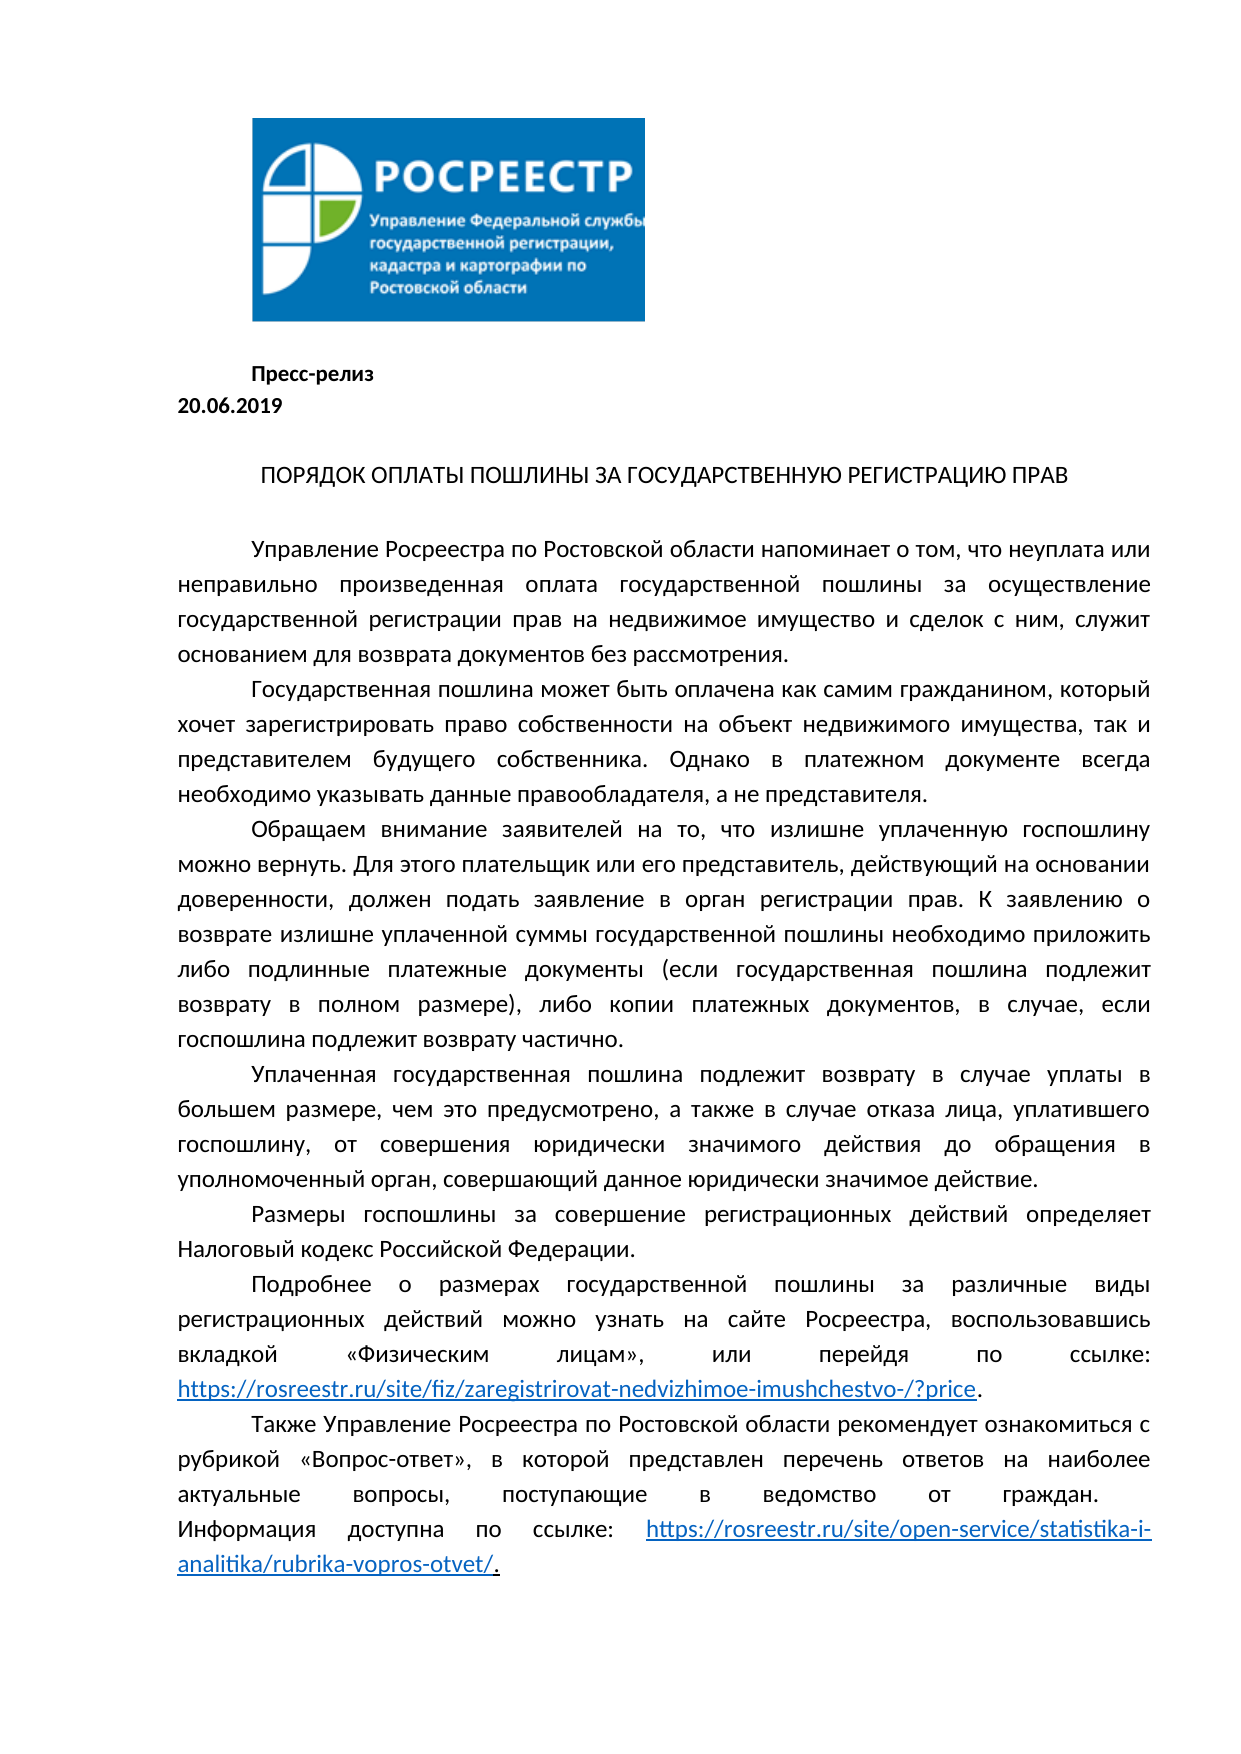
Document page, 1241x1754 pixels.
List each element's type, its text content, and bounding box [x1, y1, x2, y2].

text Подробнее о размерах государственной пошлины за различные виды регистрационных действий можно узнать на сайте Росреестра, воспользовавшись вкладкой «Физическим лицам», или перейдя по ссылке: https://rosreestr.ru/site/fiz/zaregistrirovat-nedvizhimoe-imushchestvo-/?price. [177, 1268, 1152, 1403]
text Управление Росреестра по Ростовской области напоминает о том, что неуплата или неправильно произведенная оплата государственной пошлины за осуществление государственной регистрации прав на недвижимое имущество и сделок с ним, служит основанием для возврата документов без рассмотрения. [177, 533, 1152, 668]
text Пресс-релиз 20.06.2019 [177, 359, 1152, 419]
text Государственная пошлина может быть оплачена как самим гражданином, который хочет зарегистрировать право собственности на объект недвижимого имущества, так и представителем будущего собственника. Однако в платежном документе всегда необходимо указывать данные правообладателя, а не представителя. [177, 673, 1152, 808]
text Уплаченная государственная пошлина подлежит возврату в случае уплаты в большем размере, чем это предусмотрено, а также в случае отказа лица, уплатившего госпошлину, от совершения юридически значимого действия до обращения в уполномоченный орган, совершающий данное юридически значимое действие. [177, 1058, 1152, 1193]
text Также Управление Росреестра по Ростовской области рекомендует ознакомиться с рубрикой «Вопрос-ответ», в которой представлен перечень ответов на наиболее актуальные вопросы, поступающие в ведомство от граждан. Информация доступна по ссылке: https://rosreestr.ru/site/open-service/statistika-i-analitika/rubrika-vopros-otvet/. [177, 1408, 1152, 1578]
picture [251, 118, 645, 325]
text Размеры госпошлины за совершение регистрационных действий определяет Налоговый кодекс Российской Федерации. [177, 1198, 1152, 1263]
text Обращаем внимание заявителей на то, что излишне уплаченную госпошлину можно вернуть. Для этого плательщик или его представитель, действующий на основании доверенности, должен подать заявление в орган регистрации прав. К заявлению о возврате излишне уплаченной суммы государственной пошлины необходимо приложить либо подлинные платежные документы (если государственная пошлина подлежит возврату в полном размере), либо копии платежных документов, в случае, если госпошлина подлежит возврату частично. [177, 813, 1152, 1053]
text ПОРЯДОК ОПЛАТЫ ПОШЛИНЫ ЗА ГОСУДАРСТВЕННУЮ РЕГИСТРАЦИЮ ПРАВ [177, 459, 1152, 489]
